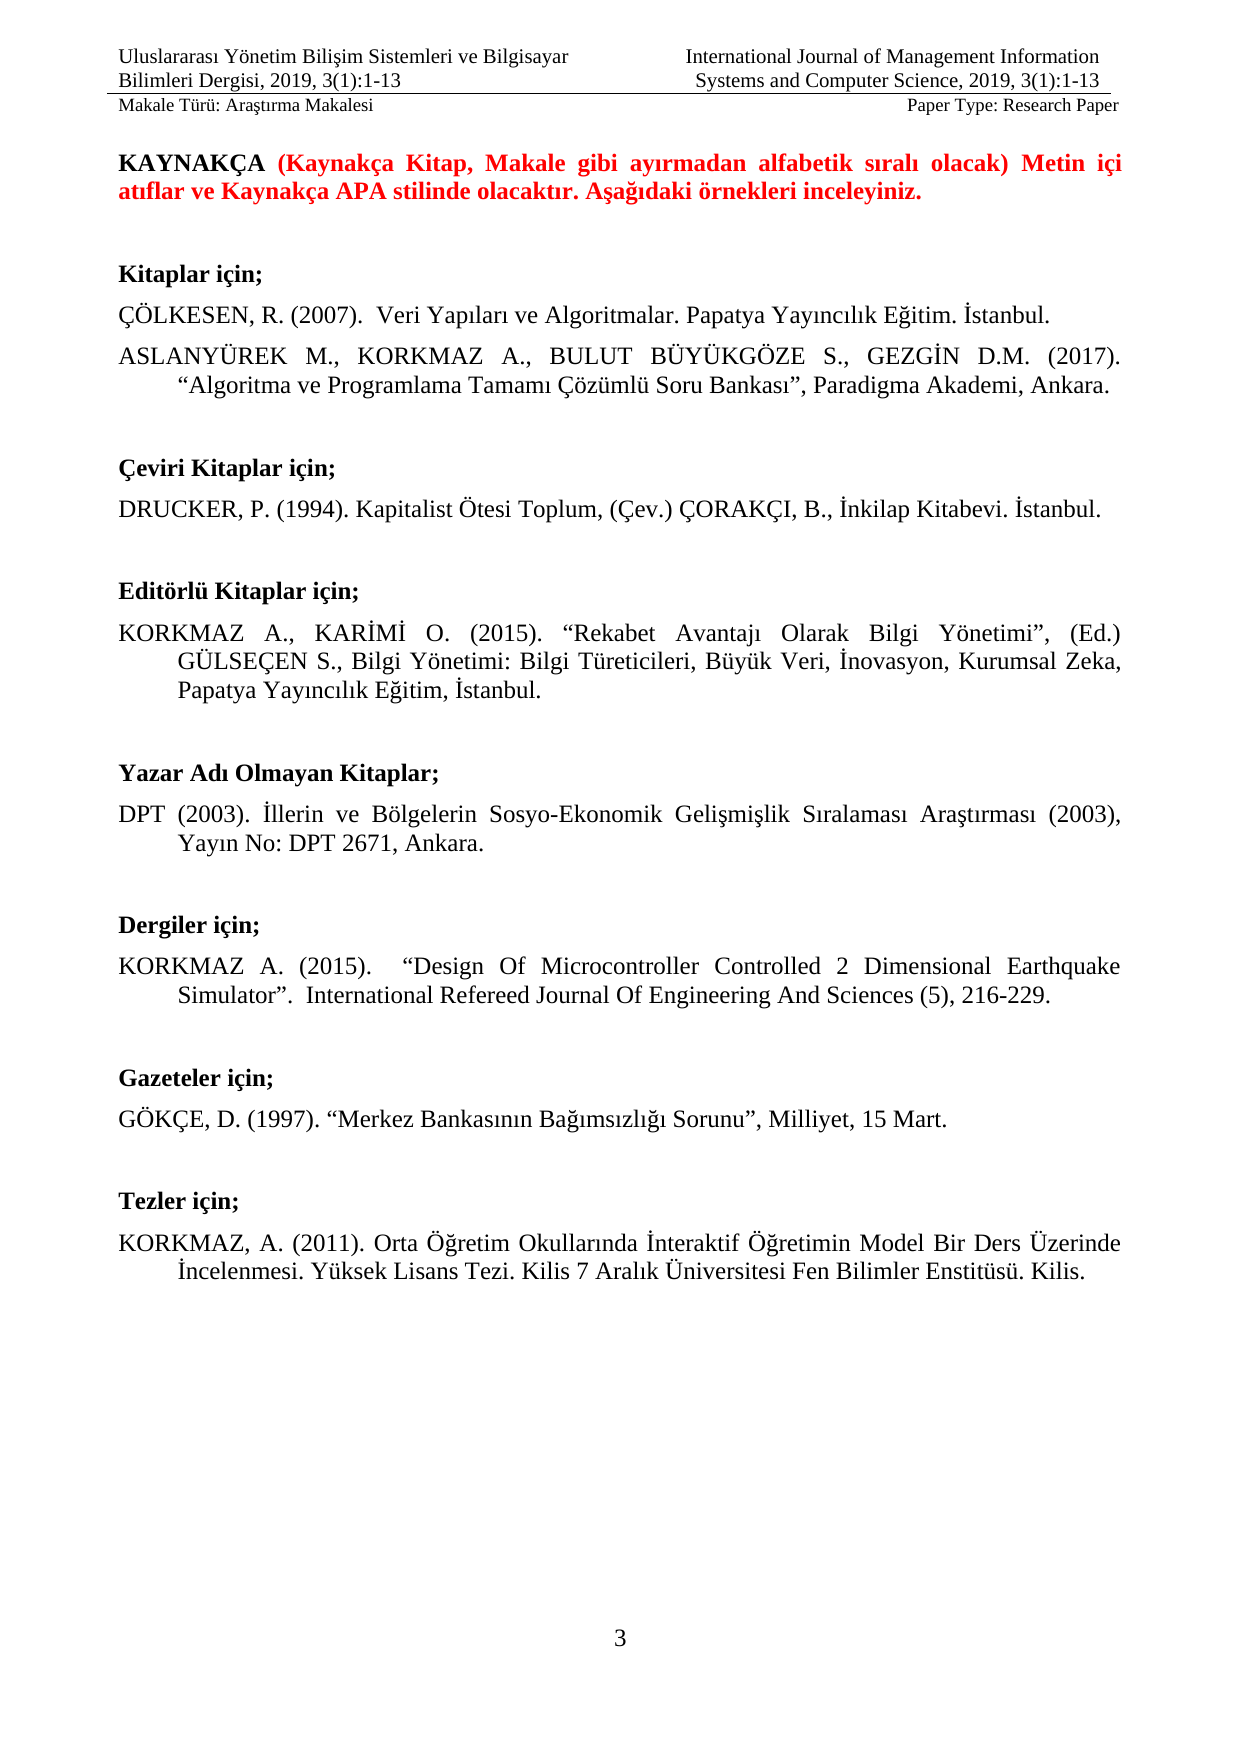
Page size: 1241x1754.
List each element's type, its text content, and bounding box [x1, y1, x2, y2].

text Editörlü Kitaplar için; [118, 576, 1122, 605]
text KORKMAZ A. (2015). “Design Of Microcontroller Controlled 2 Dimensional Earthquake Simulator”. International Refereed Journal Of Engineering And Sciences (5), 216-229. [118, 951, 1122, 1009]
text Tezler için; [118, 1186, 1122, 1215]
text Dergiler için; [118, 910, 1122, 939]
text KORKMAZ A., KARİMİ O. (2015). “Rekabet Avantajı Olarak Bilgi Yönetimi”, (Ed.) GÜLSEÇEN S., Bilgi Yönetimi: Bilgi Türeticileri, Büyük Veri, İnovasyon, Kurumsal Zeka, Papatya Yayıncılık Eğitim, İstanbul. [118, 618, 1122, 704]
text Yazar Adı Olmayan Kitaplar; [118, 758, 1122, 786]
text ÇÖLKESEN, R. (2007). Veri Yapıları ve Algoritmalar. Papatya Yayıncılık Eğitim. İstanbul. [118, 300, 1122, 329]
text DRUCKER, P. (1994). Kapitalist Ötesi Toplum, (Çev.) ÇORAKÇI, B., İnkilap Kitabevi. İstanbul. [118, 494, 1122, 523]
text KORKMAZ, A. (2011). Orta Öğretim Okullarında İnteraktif Öğretimin Model Bir Ders Üzerinde İncelenmesi. Yüksek Lisans Tezi. Kilis 7 Aralık Üniversitesi Fen Bilimler Enstitüsü. Kilis. [118, 1228, 1122, 1285]
text GÖKÇE, D. (1997). “Merkez Bankasının Bağımsızlığı Sorunu”, Milliyet, 15 Mart. [118, 1104, 1122, 1133]
text Gazeteler için; [118, 1063, 1122, 1091]
text DPT (2003). İllerin ve Bölgelerin Sosyo-Ekonomik Gelişmişlik Sıralaması Araştırması (2003), Yayın No: DPT 2671, Ankara. [118, 799, 1122, 856]
text Kitaplar için; [118, 259, 1122, 288]
text KAYNAKÇA (Kaynakça Kitap, Makale gibi ayırmadan alfabetik sıralı olacak) Metin içi atıflar ve Kaynakça APA stilinde olacaktır. Aşağıdaki örnekleri inceleyiniz. [118, 148, 1122, 205]
text Çeviri Kitaplar için; [118, 453, 1122, 481]
text ASLANYÜREK M., KORKMAZ A., BULUT BÜYÜKGÖZE S., GEZGİN D.M. (2017). “Algoritma ve Programlama Tamamı Çözümlü Soru Bankası”, Paradigma Akademi, Ankara. [118, 341, 1122, 399]
